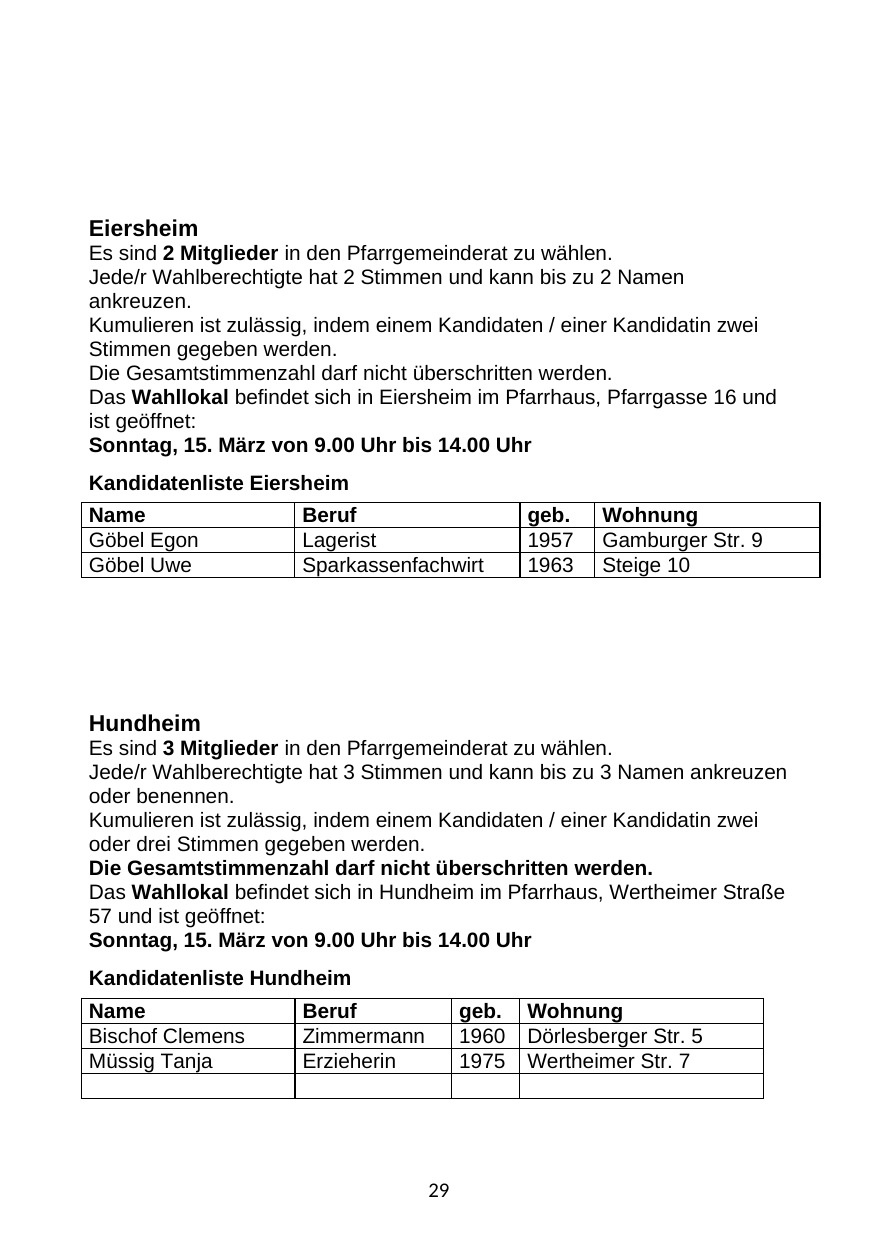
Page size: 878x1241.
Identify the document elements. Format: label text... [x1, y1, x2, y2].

text Es sind 3 Mitglieder in den Pfarrgemeinderat zu wählen. [89, 736, 788, 760]
text Sonntag, 15. März von 9.00 Uhr bis 14.00 Uhr [89, 433, 788, 457]
table_cell [82, 1074, 294, 1097]
table_cell Müssig Tanja [82, 1049, 294, 1072]
text Kumulieren ist zulässig, indem einem Kandidaten / einer Kandidatin zwei [89, 808, 788, 832]
text Das Wahllokal befindet sich in Eiersheim im Pfarrhaus, Pfarrgasse 16 und ist geöffnet: [89, 385, 788, 433]
text Hundheim [89, 710, 788, 736]
table_cell Bischof Clemens [82, 1024, 294, 1047]
table_cell [520, 1074, 763, 1097]
table_header Wohnung [520, 999, 763, 1022]
text Kandidatenliste Eiersheim [89, 471, 788, 495]
table_header Beruf [296, 999, 451, 1022]
table_cell Dörlesberger Str. 5 [520, 1024, 763, 1047]
table_cell Gamburger Str. 9 [595, 528, 819, 552]
table_cell 1963 [521, 553, 594, 577]
text Sonntag, 15. März von 9.00 Uhr bis 14.00 Uhr [89, 928, 788, 952]
table_cell 1975 [452, 1049, 519, 1072]
table_cell 1960 [452, 1024, 519, 1047]
table_cell Göbel Uwe [82, 553, 294, 577]
text Jede/r Wahlberechtigte hat 2 Stimmen und kann bis zu 2 Namen ankreuzen. [89, 265, 788, 313]
text oder drei Stimmen gegeben werden. [89, 832, 788, 856]
table_cell [452, 1074, 519, 1097]
text Das Wahllokal befindet sich in Hundheim im Pfarrhaus, Wertheimer Straße 57 und ist geöffnet: [89, 880, 788, 928]
table_cell 1957 [521, 528, 594, 552]
table_header Name [82, 999, 294, 1022]
table_cell Göbel Egon [82, 528, 294, 552]
text Kumulieren ist zulässig, indem einem Kandidaten / einer Kandidatin zwei Stimmen gegeben werden. [89, 313, 788, 361]
text Jede/r Wahlberechtigte hat 3 Stimmen und kann bis zu 3 Namen ankreuzen oder benennen. [89, 760, 788, 808]
table_header geb. [521, 503, 594, 527]
table_cell Lagerist [295, 528, 519, 552]
text Die Gesamtstimmenzahl darf nicht überschritten werden. [89, 856, 788, 880]
text Kandidatenliste Hundheim [89, 966, 788, 990]
table_header geb. [452, 999, 519, 1022]
text Es sind 2 Mitglieder in den Pfarrgemeinderat zu wählen. [89, 241, 788, 265]
table_header Beruf [295, 503, 519, 527]
table_header Wohnung [595, 503, 819, 527]
text Eiersheim [89, 214, 788, 241]
table_cell Sparkassenfachwirt [295, 553, 519, 577]
text Die Gesamtstimmenzahl darf nicht überschritten werden. [89, 361, 788, 385]
table_cell Erzieherin [296, 1049, 451, 1072]
table_cell Wertheimer Str. 7 [520, 1049, 763, 1072]
table_cell [296, 1074, 451, 1097]
table_cell Steige 10 [595, 553, 819, 577]
table_header Name [82, 503, 294, 527]
table_cell Zimmermann [296, 1024, 451, 1047]
